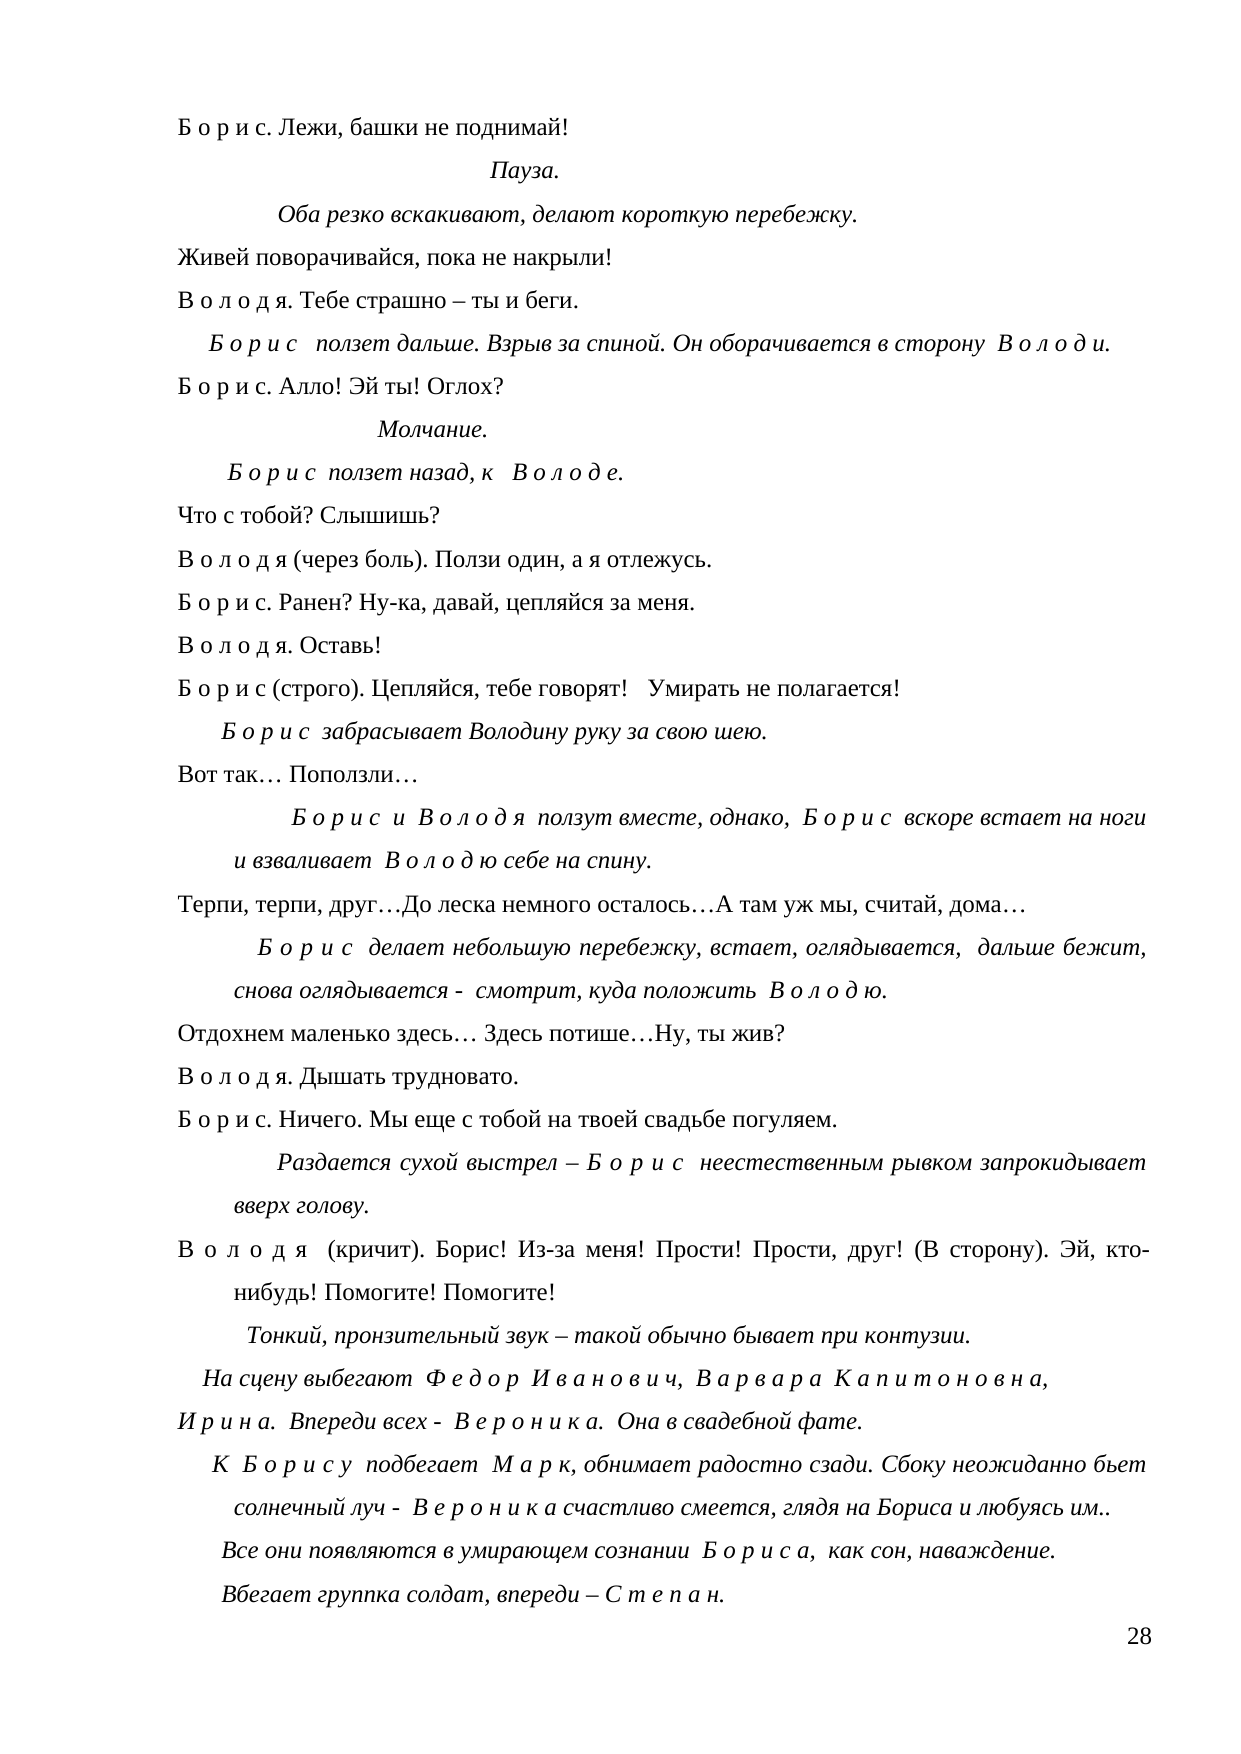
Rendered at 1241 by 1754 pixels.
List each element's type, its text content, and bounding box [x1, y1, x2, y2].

text Живей поворачивайся, пока не накрыли! [177, 242, 1152, 271]
text В о л о д я. Тебе страшно – ты и беги. [177, 285, 1152, 314]
text Что с тобой? Слышишь? [177, 501, 1152, 529]
text Б о р и с и В о л о д я ползут вместе, однако, Б о р и с вскоре встает на ноги и взваливает В о л о д ю себе на спину. [177, 802, 1152, 874]
text На сцену выбегают Ф е д о р И в а н о в и ч, В а р в а р а К а п и т о н о в н а, [177, 1363, 1152, 1392]
text Отдохнем маленько здесь… Здесь потише…Ну, ты жив? [177, 1018, 1152, 1047]
text Б о р и с. Ранен? Ну-ка, давай, цепляйся за меня. [177, 587, 1152, 616]
text Терпи, терпи, друг…До леска немного осталось…А там уж мы, считай, дома… [177, 889, 1152, 917]
text В о л о д я. Оставь! [177, 630, 1152, 659]
text Вбегает группка солдат, впереди – С т е п а н. [177, 1579, 1152, 1607]
text В о л о д я. Дышать трудновато. [177, 1061, 1152, 1090]
text К Б о р и с у подбегает М а р к, обнимает радостно сзади. Сбоку неожиданно бьет солнечный луч - В е р о н и к а счастливо смеется, глядя на Бориса и любуясь им.. [177, 1449, 1152, 1521]
text Б о р и с делает небольшую перебежку, встает, оглядывается, дальше бежит, снова оглядывается - смотрит, куда положить В о л о д ю. [177, 932, 1152, 1004]
text Б о р и с (строго). Цепляйся, тебе говорят! Умирать не полагается! [177, 673, 1152, 702]
text В о л о д я (через боль). Ползи один, а я отлежусь. [177, 544, 1152, 572]
text Б о р и с забрасывает Володину руку за свою шею. [177, 716, 1152, 745]
text И р и н а. Впереди всех - В е р о н и к а. Она в свадебной фате. [177, 1406, 1152, 1435]
text Б о р и с ползет дальше. Взрыв за спиной. Он оборачивается в сторону В о л о д и. [177, 328, 1152, 357]
text Б о р и с ползет назад, к В о л о д е. [177, 457, 1152, 486]
text Оба резко вскакивают, делают короткую перебежку. [177, 199, 1152, 227]
text Молчание. [177, 414, 1152, 443]
text Раздается сухой выстрел – Б о р и с неестественным рывком запрокидывает вверх голову. [177, 1147, 1152, 1219]
text Все они появляются в умирающем сознании Б о р и с а, как сон, наваждение. [177, 1536, 1152, 1564]
text В о л о д я (кричит). Борис! Из-за меня! Прости! Прости, друг! (В сторону). Эй, кто-нибудь! Помогите! Помогите! [177, 1234, 1152, 1306]
text Тонкий, пронзительный звук – такой обычно бывает при контузии. [177, 1320, 1152, 1349]
text Пауза. [177, 156, 1152, 184]
text Б о р и с. Алло! Эй ты! Оглох? [177, 371, 1152, 400]
text Б о р и с. Лежи, башки не поднимай! [177, 112, 1152, 141]
text Б о р и с. Ничего. Мы еще с тобой на твоей свадьбе погуляем. [177, 1104, 1152, 1133]
text Вот так… Поползли… [177, 759, 1152, 788]
